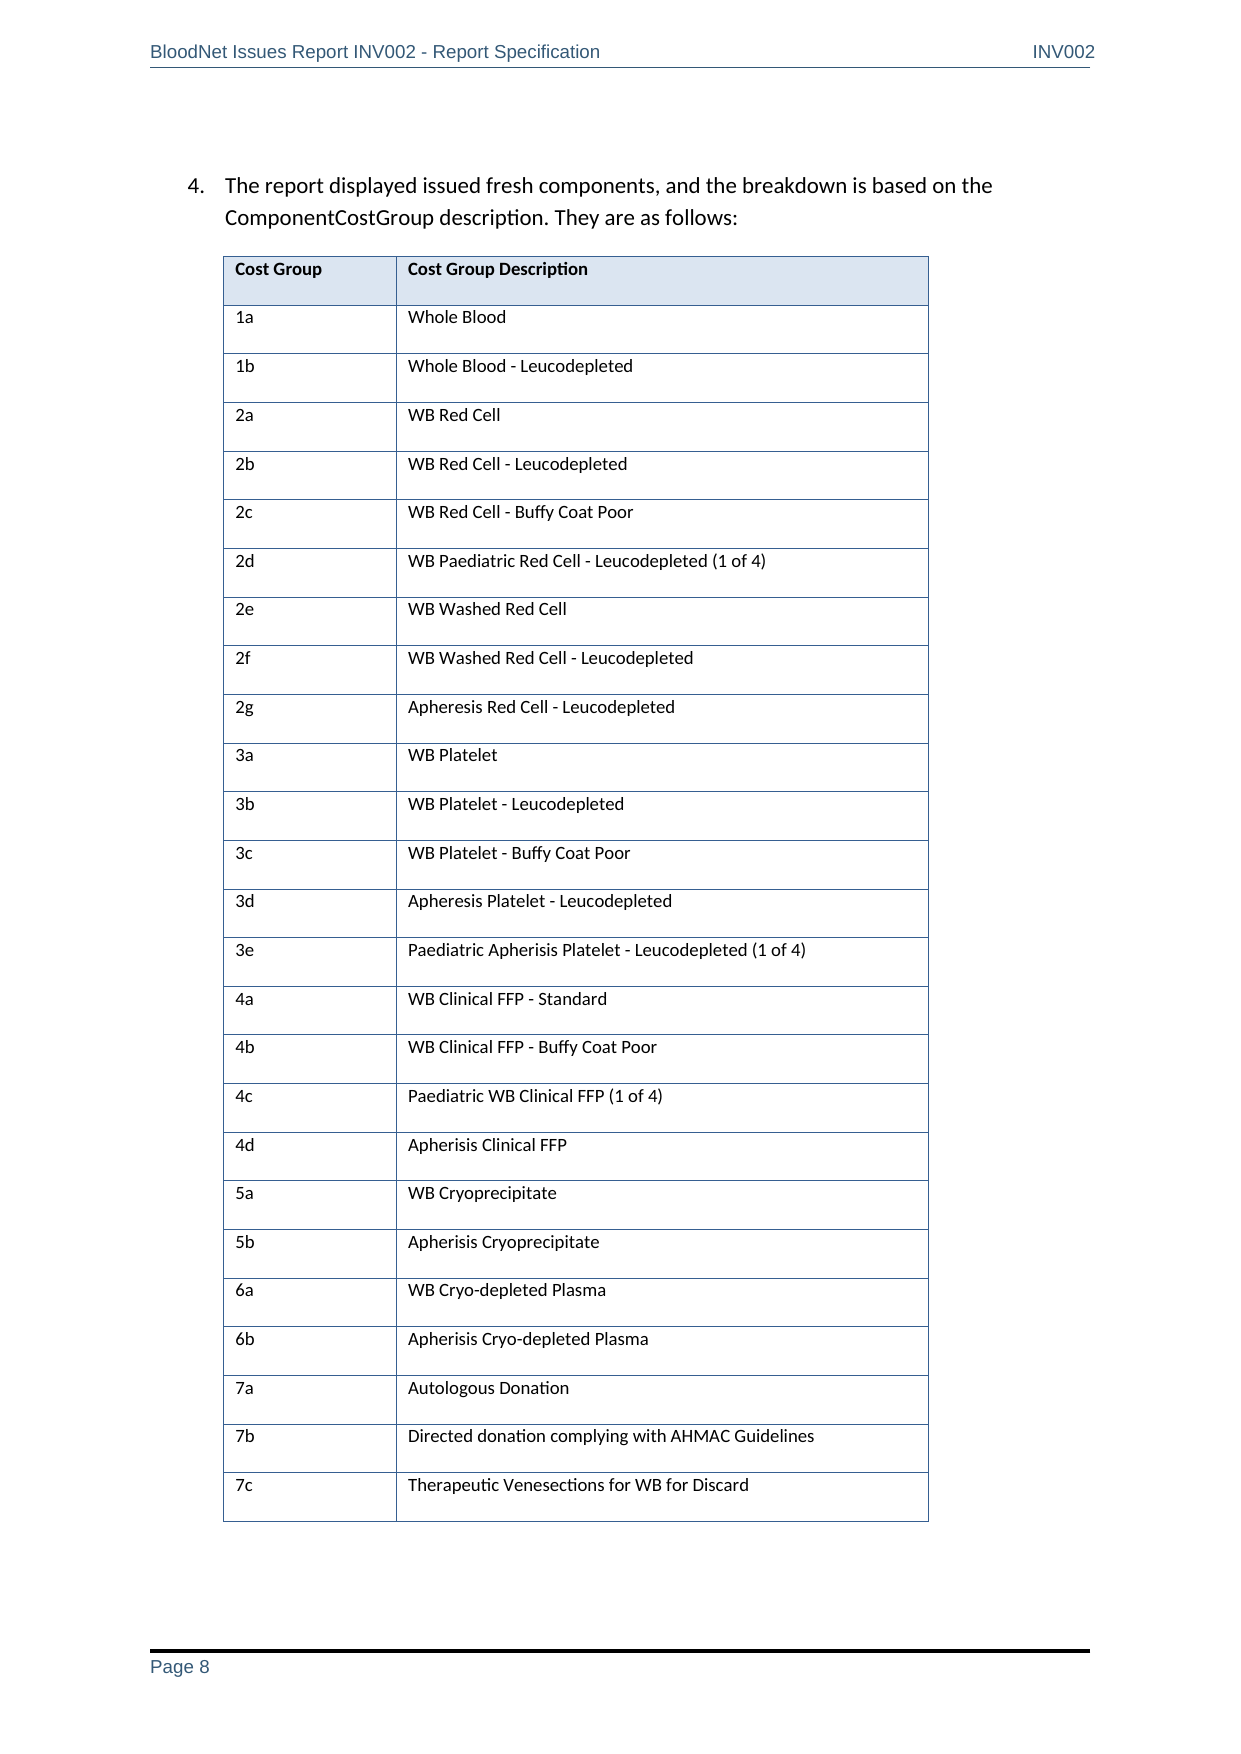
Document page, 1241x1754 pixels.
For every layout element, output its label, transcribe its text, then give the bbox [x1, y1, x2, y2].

table_cell 7c [224, 1473, 396, 1521]
table_cell WB Paediatric Red Cell - Leucodepleted (1 of 4) [397, 549, 928, 597]
table_cell 3c [224, 841, 396, 888]
table_cell 3e [224, 938, 396, 986]
list The report displayed issued fresh components, and the breakdown is based on the ComponentCostGroup description. They are as follows: [187, 171, 1090, 231]
table_cell 2e [224, 598, 396, 645]
table_cell Apheresis Red Cell - Leucodepleted [397, 695, 928, 742]
table_cell 7a [224, 1376, 396, 1423]
table_cell WB Washed Red Cell [397, 598, 928, 645]
table_cell 3a [224, 744, 396, 791]
table_cell 2c [224, 500, 396, 548]
table_cell 5a [224, 1181, 396, 1229]
table_cell 1b [224, 354, 396, 402]
table_cell 4c [224, 1084, 396, 1132]
table_cell Paediatric Apherisis Platelet - Leucodepleted (1 of 4) [397, 938, 928, 986]
table_cell 2g [224, 695, 396, 742]
table_cell 1a [224, 306, 396, 353]
table_cell 6a [224, 1279, 396, 1326]
table_cell WB Cryo-depleted Plasma [397, 1279, 928, 1326]
table_cell 4a [224, 987, 396, 1034]
table_cell WB Platelet [397, 744, 928, 791]
table_cell Whole Blood [397, 306, 928, 353]
table_cell WB Platelet - Leucodepleted [397, 792, 928, 840]
table_cell Apherisis Clinical FFP [397, 1133, 928, 1180]
table_cell 2a [224, 403, 396, 451]
table_cell 4d [224, 1133, 396, 1180]
table_cell 2d [224, 549, 396, 597]
table_cell 6b [224, 1327, 396, 1375]
table_cell 3b [224, 792, 396, 840]
table_cell 5b [224, 1230, 396, 1278]
table_cell 2b [224, 452, 396, 499]
table_cell Apherisis Cryo-depleted Plasma [397, 1327, 928, 1375]
table_cell WB Washed Red Cell - Leucodepleted [397, 646, 928, 694]
table_cell WB Cryoprecipitate [397, 1181, 928, 1229]
table_cell Whole Blood - Leucodepleted [397, 354, 928, 402]
table_cell Paediatric WB Clinical FFP (1 of 4) [397, 1084, 928, 1132]
table_cell WB Platelet - Buffy Coat Poor [397, 841, 928, 888]
table_cell 7b [224, 1425, 396, 1472]
table_header Cost Group [224, 257, 396, 305]
table_cell WB Red Cell - Buffy Coat Poor [397, 500, 928, 548]
table_cell 4b [224, 1035, 396, 1083]
table_cell Apherisis Cryoprecipitate [397, 1230, 928, 1278]
table_cell Therapeutic Venesections for WB for Discard [397, 1473, 928, 1521]
table_cell WB Clinical FFP - Buffy Coat Poor [397, 1035, 928, 1083]
table_cell 3d [224, 890, 396, 937]
table_header Cost Group Description [397, 257, 928, 305]
table_cell Directed donation complying with AHMAC Guidelines [397, 1425, 928, 1472]
table_cell WB Red Cell - Leucodepleted [397, 452, 928, 499]
table_cell WB Clinical FFP - Standard [397, 987, 928, 1034]
table_cell 2f [224, 646, 396, 694]
table_cell Autologous Donation [397, 1376, 928, 1423]
table_cell WB Red Cell [397, 403, 928, 451]
table_cell Apheresis Platelet - Leucodepleted [397, 890, 928, 937]
